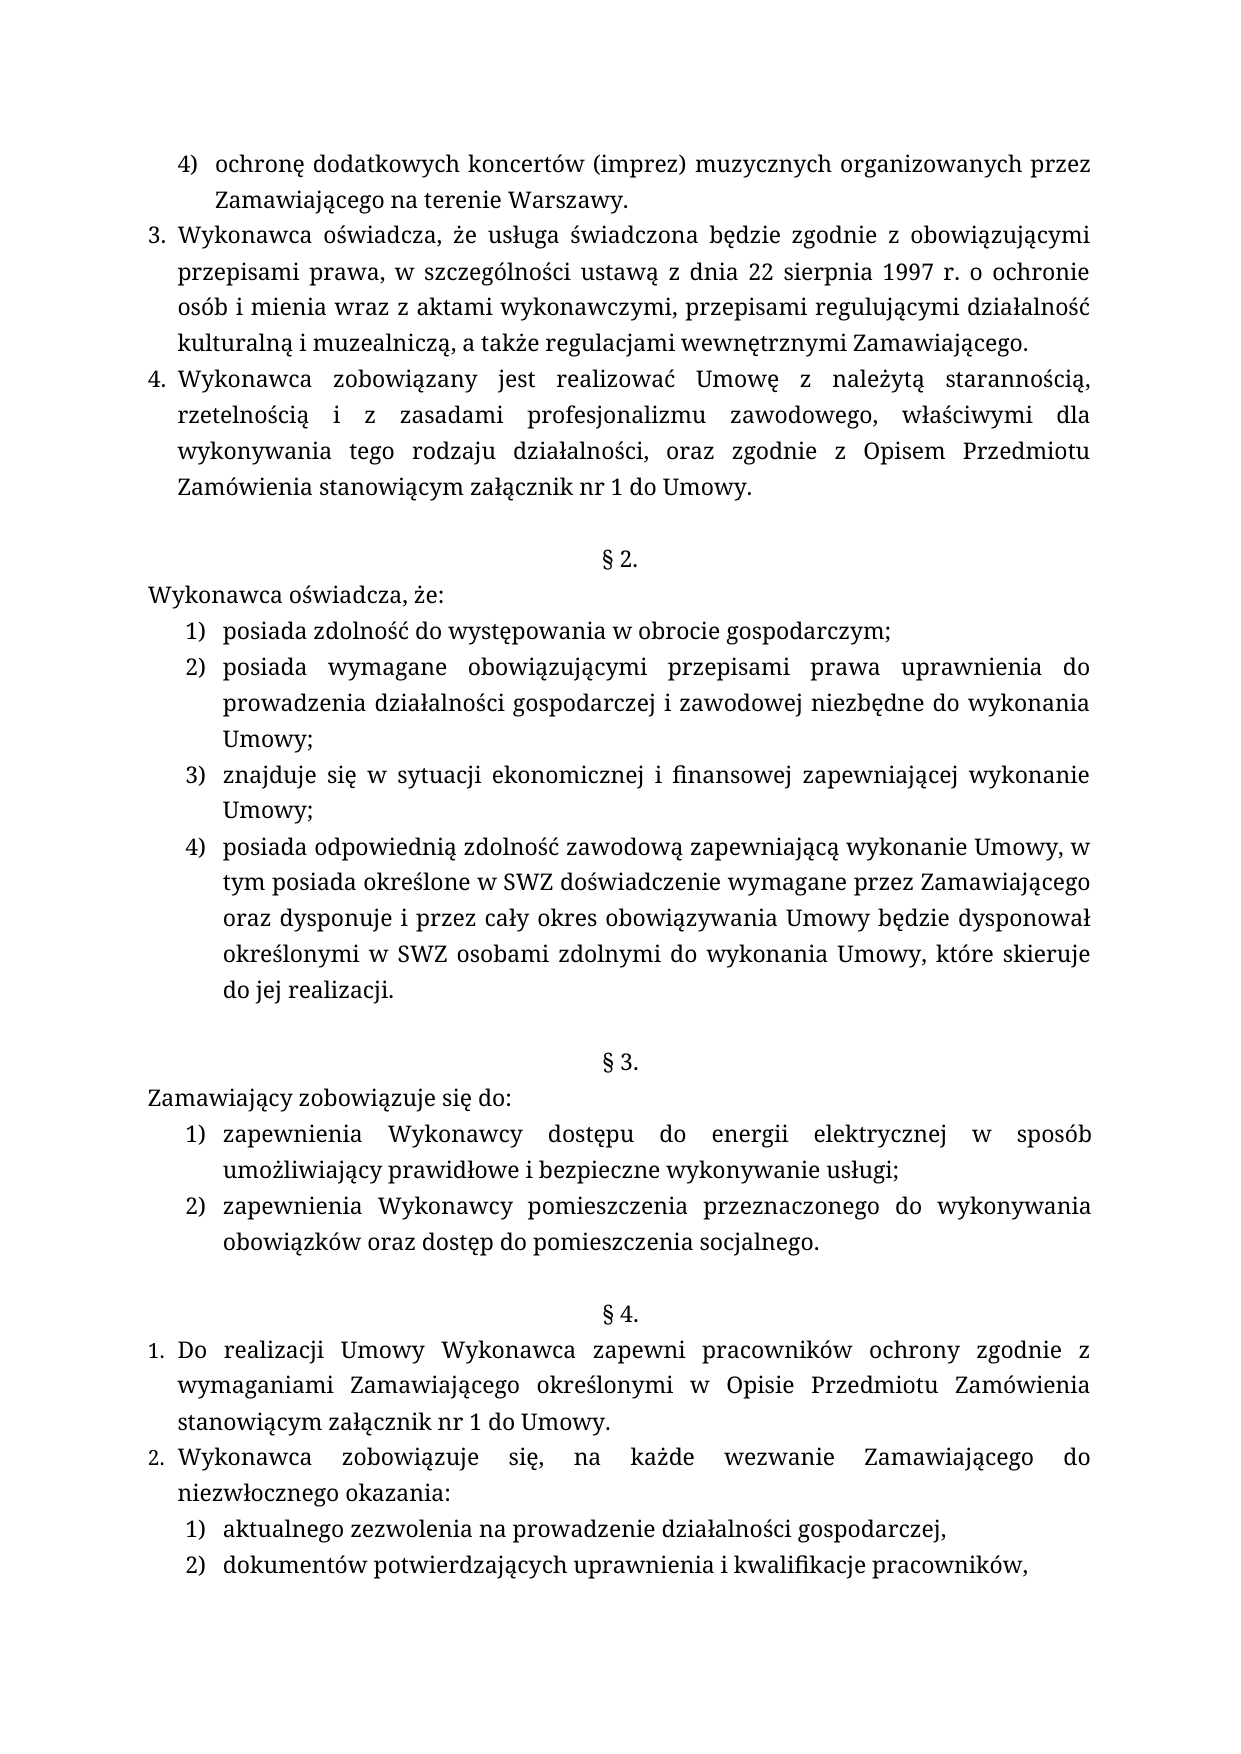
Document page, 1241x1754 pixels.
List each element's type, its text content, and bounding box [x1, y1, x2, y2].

list posiada zdolność do występowania w obrocie gospodarczym; [185, 615, 1091, 646]
text Zamawiający zobowiązuje się do: [148, 1082, 1093, 1113]
list Wykonawca oświadcza, że usługa świadczona będzie zgodnie z obowiązującymi przepisami prawa, w szczególności ustawą z dnia 22 sierpnia 1997 r. o ochronie osób i mienia wraz z aktami wykonawczymi, przepisami regulującymi działalność kulturalną i muzealniczą, a także regulacjami wewnętrznymi Zamawiającego. [148, 219, 1091, 358]
list aktualnego zezwolenia na prowadzenie działalności gospodarczej, [185, 1513, 1091, 1544]
list posiada odpowiednią zdolność zawodową zapewniającą wykonanie Umowy, w tym posiada określone w SWZ doświadczenie wymagane przez Zamawiającego oraz dysponuje i przez cały okres obowiązywania Umowy będzie dysponował określonymi w SWZ osobami zdolnymi do wykonania Umowy, które skieruje do jej realizacji. [185, 830, 1091, 1005]
list Do realizacji Umowy Wykonawca zapewni pracowników ochrony zgodnie z wymaganiami Zamawiającego określonymi w Opisie Przedmiotu Zamówienia stanowiącym załącznik nr 1 do Umowy. [148, 1333, 1091, 1437]
text § 4. [148, 1298, 1093, 1329]
list Wykonawca zobowiązany jest realizować Umowę z należytą starannością, rzetelnością i z zasadami profesjonalizmu zawodowego, właściwymi dla wykonywania tego rodzaju działalności, oraz zgodnie z Opisem Przedmiotu Zamówienia stanowiącym załącznik nr 1 do Umowy. [148, 363, 1091, 502]
list zapewnienia Wykonawcy pomieszczenia przeznaczonego do wykonywania obowiązków oraz dostęp do pomieszczenia socjalnego. [185, 1190, 1093, 1257]
list posiada wymagane obowiązującymi przepisami prawa uprawnienia do prowadzenia działalności gospodarczej i zawodowej niezbędne do wykonania Umowy; [185, 651, 1091, 754]
list Wykonawca zobowiązuje się, na każde wezwanie Zamawiającego do niezwłocznego okazania: [148, 1441, 1091, 1508]
text § 2. [148, 543, 1091, 574]
text § 3. [148, 1046, 1093, 1077]
list ochronę dodatkowych koncertów (imprez) muzycznych organizowanych przez Zamawiającego na terenie Warszawy. [177, 148, 1091, 215]
list zapewnienia Wykonawcy dostępu do energii elektrycznej w sposób umożliwiający prawidłowe i bezpieczne wykonywanie usługi; [185, 1118, 1093, 1185]
list dokumentów potwierdzających uprawnienia i kwalifikacje pracowników, [185, 1549, 1091, 1580]
list znajduje się w sytuacji ekonomicznej i finansowej zapewniającej wykonanie Umowy; [185, 758, 1091, 826]
text Wykonawca oświadcza, że: [148, 579, 1091, 610]
